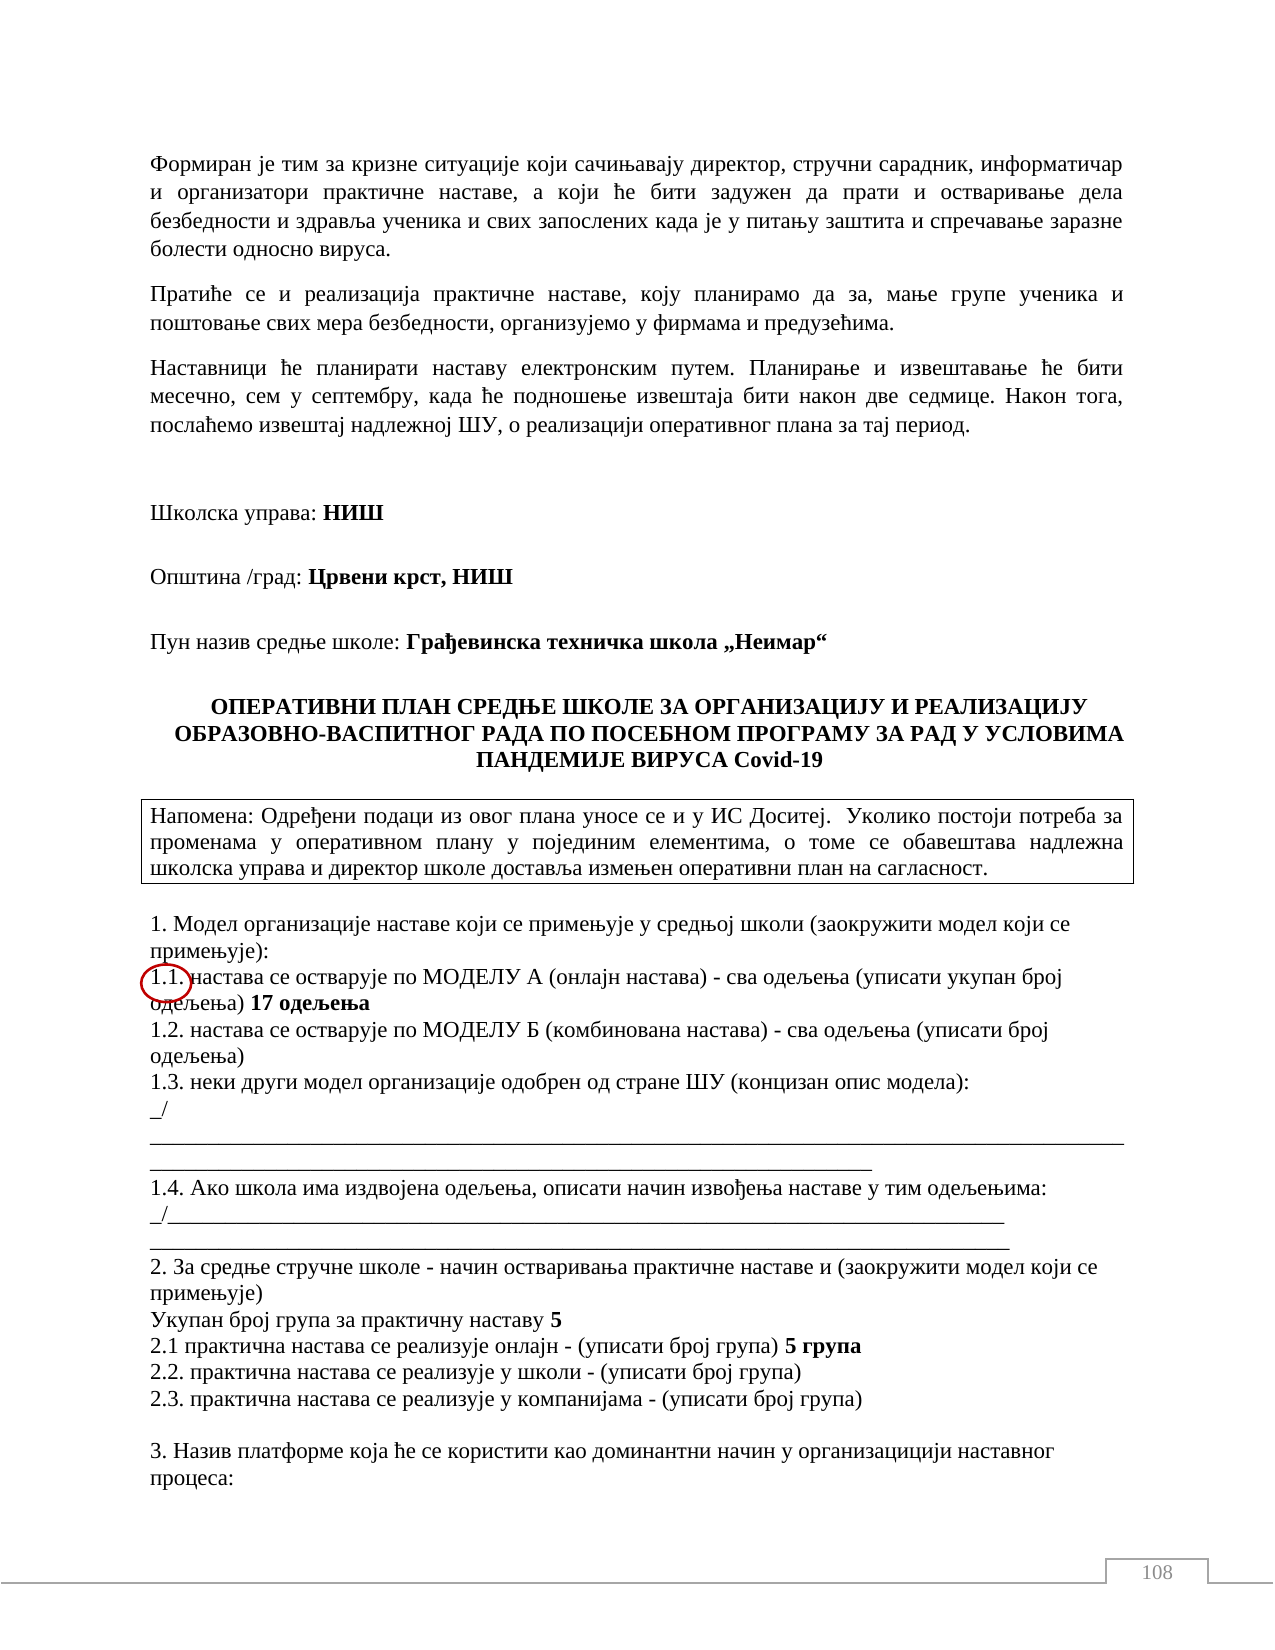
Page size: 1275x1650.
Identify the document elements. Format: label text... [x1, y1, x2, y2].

text 2. За средње стручне школе - начин остваривања практичне наставе и (заокружити модел који се примењује) [150, 1253, 1125, 1306]
text Школска управа: НИШ [150, 498, 1123, 525]
text 1. Модел организације наставе који се примењује у средњој школи (заокружити модел који се примењује): [150, 910, 1125, 963]
text 1.2. настава се остварује по МОДЕЛУ Б (комбинована настава) - сва одељења (уписати број одељења) [150, 1016, 1125, 1068]
text Наставници ће планирати наставу електронским путем. Планирање и извештавање ће бити месечно, сем у септембру, када ће подношење извештаја бити након две седмице. Након тога, послаћемо извештај надлежној ШУ, о реализацији оперативног плана за тај период. [150, 354, 1125, 437]
text Напомена: Одређени подаци из овог плана уносе се и у ИС Доситеј. Уколико постоји потреба за променама у оперативном плану у појединим елементима, о томе се обавештава надлежна школска управа и директор школе доставља измењен оперативни план на сагласност. [142, 800, 1133, 883]
text 2.1 практична настава се реализује онлајн - (уписати број група) 5 група [150, 1332, 1125, 1358]
text 3. Назив платформе која ће се користити као доминантни начин у организацицији наставног процеса: [150, 1437, 1125, 1490]
text _/_________________________________________________________________________ [150, 1200, 1125, 1227]
text Пун назив средње школе: Грађевинска техничка школа „Неимар“ [150, 628, 1123, 655]
text 2.2. практична настава се реализује у школи - (уписати број група) [150, 1358, 1125, 1385]
text _/____________________________________________________________________________________________________________________________________________________ [150, 1095, 1125, 1174]
text Пратиће се и реализација практичне наставе, коју планирамо да за, мање групе ученика и поштовање свих мера безбедности, организујемо у фирмама и предузећима. [150, 280, 1125, 335]
text Општина /град: Црвени крст, НИШ [150, 563, 1123, 590]
text Формиран је тим за кризне ситуације који сачињавају директор, стручни сарадник, информатичар и организатори практичне наставе, а који ће бити задужен да прати и остваривање дела безбедности и здравља ученика и свих запослених када је у питању заштита и спречавање заразне болести односно вируса. [150, 150, 1125, 262]
text 2.3. практична настава се реализује у компанијама - (уписати број група) [150, 1385, 1125, 1411]
text ___________________________________________________________________________ [150, 1227, 1125, 1253]
text Укупан број група за практичну наставу 5 [150, 1306, 1125, 1332]
text 1.4. Ако школа има издвојена одељења, описати начин извођења наставе у тим одељењима: [150, 1174, 1125, 1200]
text 1.1. настава се остварује по МОДЕЛУ А (онлајн настава) - сва одељења (уписати укупан број одељења) 17 одељења [150, 963, 1125, 1016]
text 1.3. неки други модел организације одобрен од стране ШУ (концизан опис модела): [150, 1068, 1125, 1095]
text ОПЕРАТИВНИ ПЛАН СРЕДЊЕ ШКОЛЕ ЗА ОРГАНИЗАЦИЈУ И РЕАЛИЗАЦИЈУ ОБРАЗОВНО-ВАСПИТНОГ РАДА ПО ПОСЕБНОМ ПРОГРАМУ ЗА РАД У УСЛОВИМА ПАНДЕМИЈЕ ВИРУСА Covid-19 [173, 693, 1125, 772]
